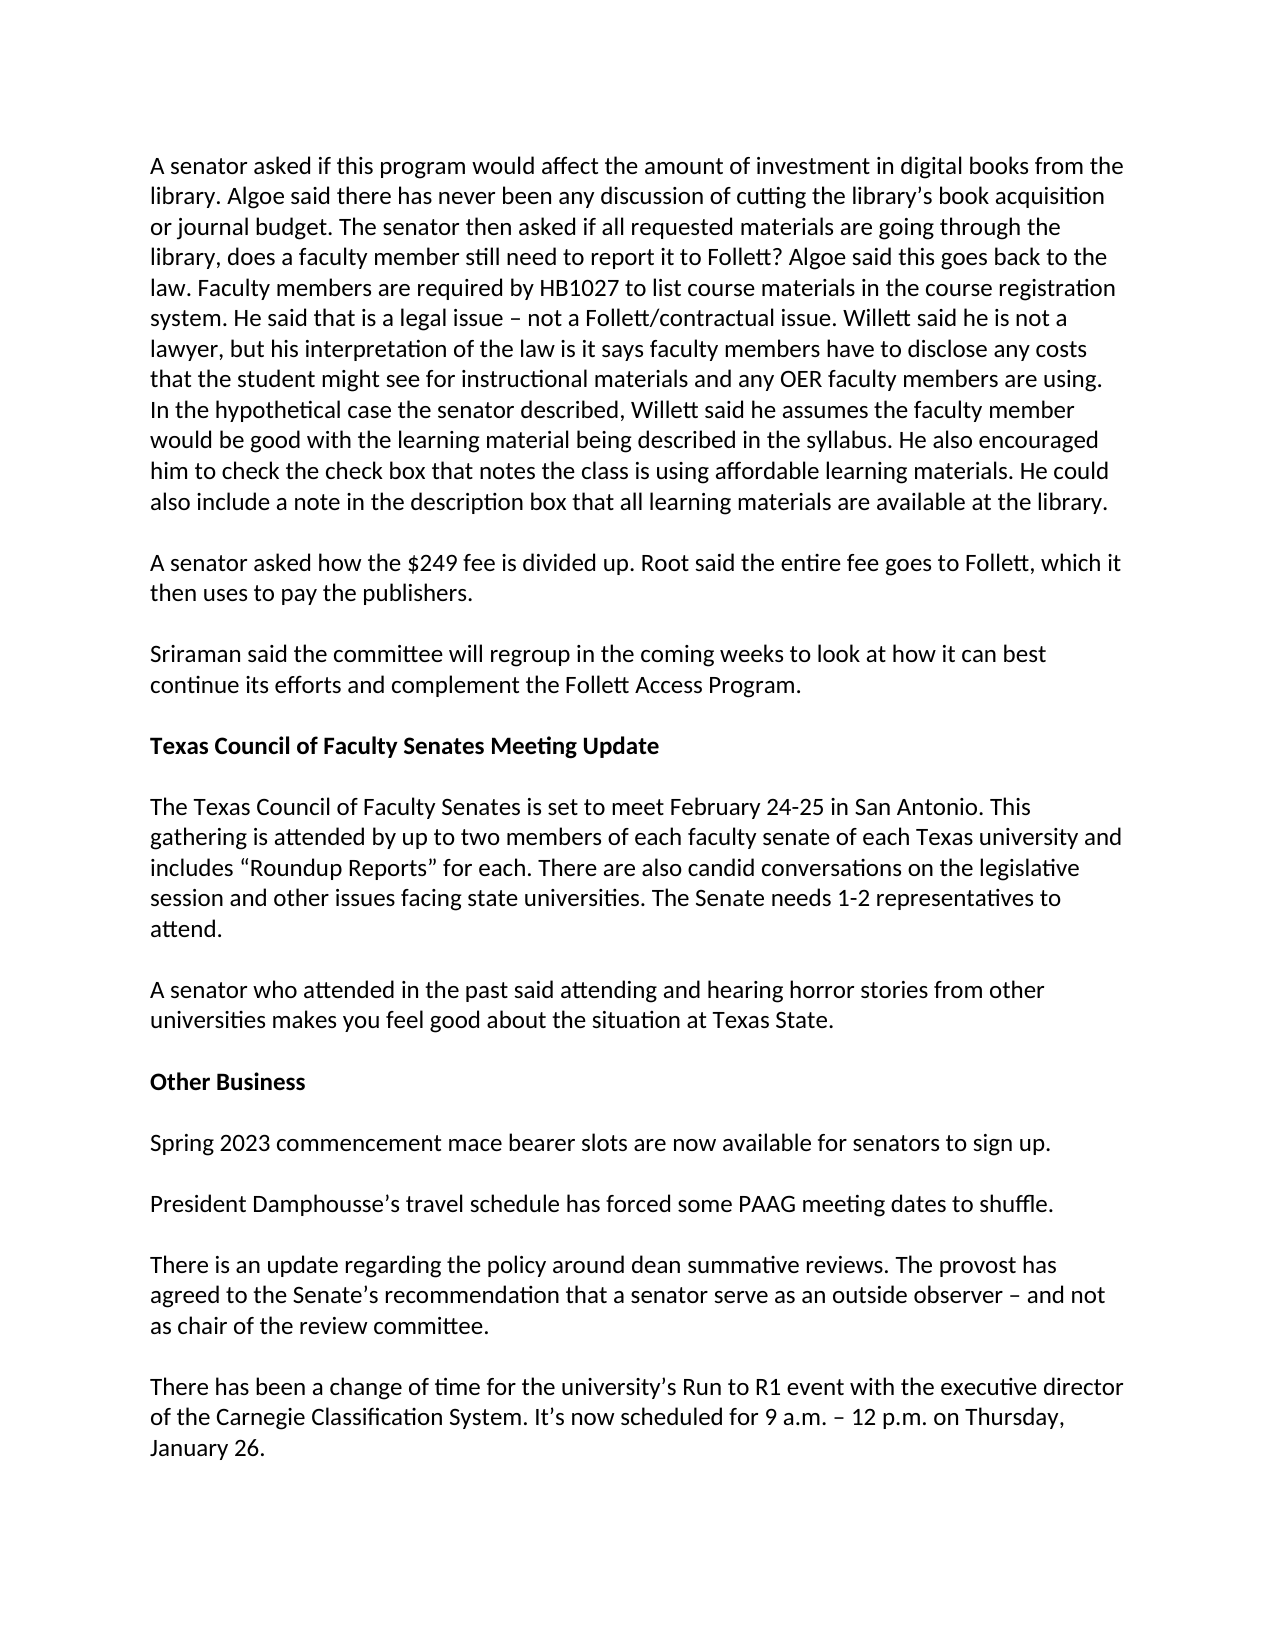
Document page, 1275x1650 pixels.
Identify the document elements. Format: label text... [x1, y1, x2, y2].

text Sriraman said the committee will regroup in the coming weeks to look at how it can best continue its efforts and complement the Follett Access Program. [150, 638, 1125, 699]
text Texas Council of Faculty Senates Meeting Update [150, 730, 1125, 760]
text Spring 2023 commencement mace bearer slots are now available for senators to sign up. [150, 1127, 1125, 1157]
text The Texas Council of Faculty Senates is set to meet February 24-25 in San Antonio. This gathering is attended by up to two members of each faculty senate of each Texas university and includes “Roundup Reports” for each. There are also candid conversations on the legislative session and other issues facing state universities. The Senate needs 1-2 representatives to attend. [150, 791, 1125, 943]
text A senator asked if this program would affect the amount of investment in digital books from the library. Algoe said there has never been any discussion of cutting the library’s book acquisition or journal budget. The senator then asked if all requested materials are going through the library, does a faculty member still need to report it to Follett? Algoe said this goes back to the law. Faculty members are required by HB1027 to list course materials in the course registration system. He said that is a legal issue – not a Follett/contractual issue. Willett said he is not a lawyer, but his interpretation of the law is it says faculty members have to disclose any costs that the student might see for instructional materials and any OER faculty members are using. In the hypothetical case the senator described, Willett said he assumes the faculty member would be good with the learning material being described in the syllabus. He also encouraged him to check the check box that notes the class is using affordable learning materials. He could also include a note in the description box that all learning materials are available at the library. [150, 150, 1125, 516]
text A senator who attended in the past said attending and hearing horror stories from other universities makes you feel good about the situation at Texas State. [150, 974, 1125, 1035]
text A senator asked how the $249 fee is divided up. Root said the entire fee goes to Follett, which it then uses to pay the publishers. [150, 547, 1125, 608]
text There has been a change of time for the university’s Run to R1 event with the executive director of the Carnegie Classification System. It’s now scheduled for 9 a.m. – 12 p.m. on Thursday, January 26. [150, 1371, 1125, 1462]
text There is an update regarding the policy around dean summative reviews. The provost has agreed to the Senate’s recommendation that a senator serve as an outside observer – and not as chair of the review committee. [150, 1249, 1125, 1340]
text Other Business [150, 1066, 1125, 1096]
text President Damphousse’s travel schedule has forced some PAAG meeting dates to shuffle. [150, 1188, 1125, 1218]
